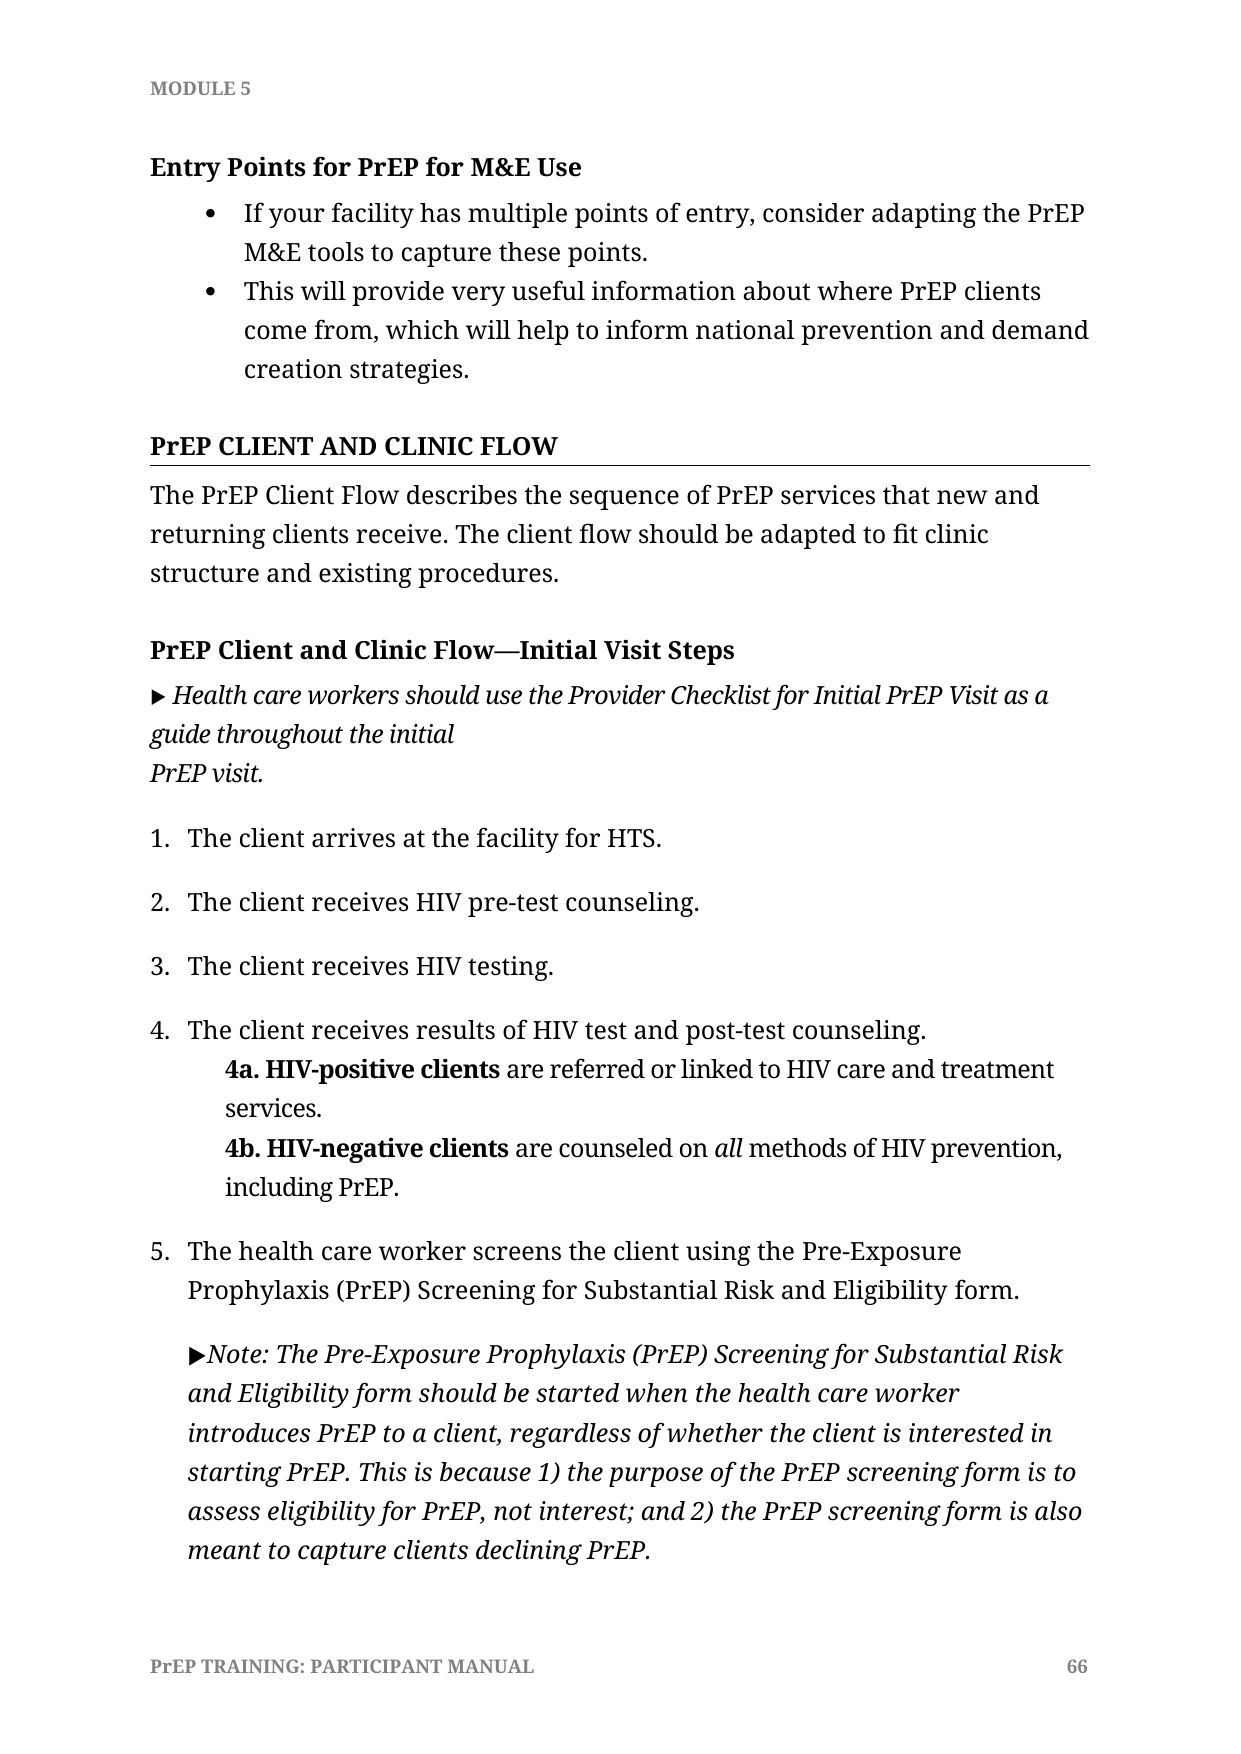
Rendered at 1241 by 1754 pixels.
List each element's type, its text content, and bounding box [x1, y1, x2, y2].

text The PrEP Client Flow describes the sequence of PrEP services that new and returning clients receive. The client flow should be adapted to fit clinic structure and existing procedures. [150, 477, 1090, 590]
list The client receives HIV testing. [150, 948, 1090, 983]
text Note: The Pre-Exposure Prophylaxis (PrEP) Screening for Substantial Risk and Eligibility form should be started when the health care worker introduces PrEP to a client, regardless of whether the client is interested in starting PrEP. This is because 1) the purpose of the PrEP screening form is to assess eligibility for PrEP, not interest; and 2) the PrEP screening form is also meant to capture clients declining PrEP. [187, 1337, 1090, 1567]
list The client arrives at the facility for HTS. [150, 820, 1090, 854]
subtitle PrEP Client and Clinic Flow—Initial Visit Steps [150, 632, 1090, 666]
text This will provide very useful information about where PrEP clients come from, which will help to inform national prevention and demand creation strategies. [206, 274, 1090, 386]
list The client receives results of HIV test and post-test counseling. [150, 1013, 1090, 1047]
text Health care workers should use the Provider Checklist for Initial PrEP Visit as a guide throughout the initial PrEP visit. [150, 678, 1105, 790]
text 4a. HIV-positive clients are referred or linked to HIV care and treatment services. [225, 1052, 1090, 1125]
list The client receives HIV pre-test counseling. [150, 884, 1090, 918]
subtitle PrEP CLIENT AND CLINIC FLOW [150, 429, 1090, 465]
subtitle Entry Points for PrEP for M&E Use [150, 150, 1090, 184]
text If your facility has multiple points of entry, consider adapting the PrEP M&E tools to capture these points. [206, 195, 1090, 269]
text 4b. HIV-negative clients are counseled on all methods of HIV prevention, including PrEP. [225, 1130, 1090, 1203]
text 5. The health care worker screens the client using the Pre-Exposure Prophylaxis (PrEP) Screening for Substantial Risk and Eligibility form. [150, 1233, 1090, 1307]
